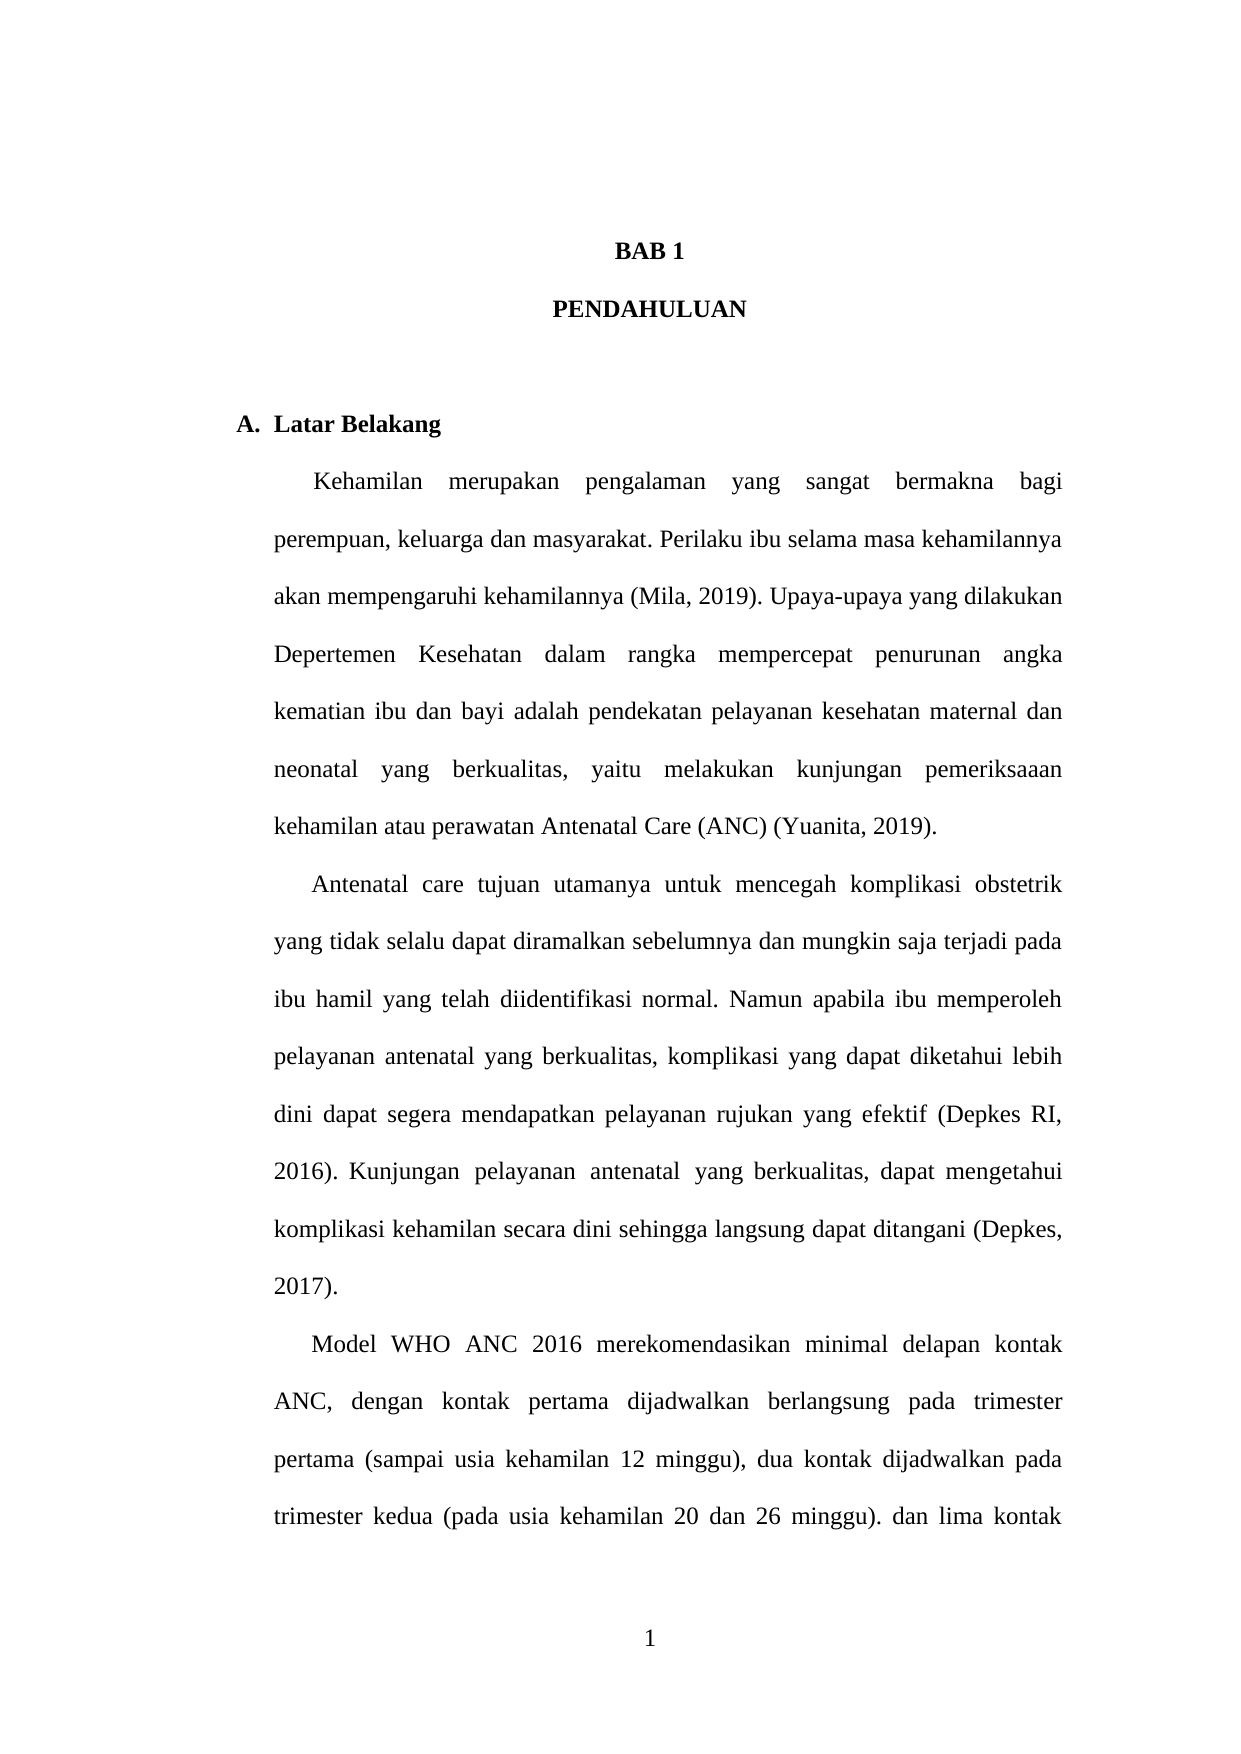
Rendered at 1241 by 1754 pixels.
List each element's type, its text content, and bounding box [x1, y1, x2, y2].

list Kehamilan merupakan pengalaman yang sangat bermakna bagi perempuan, keluarga dan masyarakat. Perilaku ibu selama masa kehamilannya akan mempengaruhi kehamilannya (Mila, 2019). Upaya-upaya yang dilakukan Depertemen Kesehatan dalam rangka mempercepat penurunan angka kematian ibu dan bayi adalah pendekatan pelayanan kesehatan maternal dan neonatal yang berkualitas, yaitu melakukan kunjungan pemeriksaaan kehamilan atau perawatan Antenatal Care (ANC) (Yuanita, 2019). [273, 466, 1063, 840]
list Antenatal care tujuan utamanya untuk mencegah komplikasi obstetrik yang tidak selalu dapat diramalkan sebelumnya dan mungkin saja terjadi pada ibu hamil yang telah diidentifikasi normal. Namun apabila ibu memperoleh pelayanan antenatal yang berkualitas, komplikasi yang dapat diketahui lebih dini dapat segera mendapatkan pelayanan rujukan yang efektif (Depkes RI, 2016). Kunjungan pelayanan antenatal yang berkualitas, dapat mengetahui komplikasi kehamilan secara dini sehingga langsung dapat ditangani (Depkes, 2017). [274, 869, 1063, 1300]
list Latar Belakang [236, 409, 1063, 437]
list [274, 1329, 1063, 1530]
text BAB 1 [236, 236, 1063, 265]
text PENDAHULUAN [236, 294, 1063, 322]
